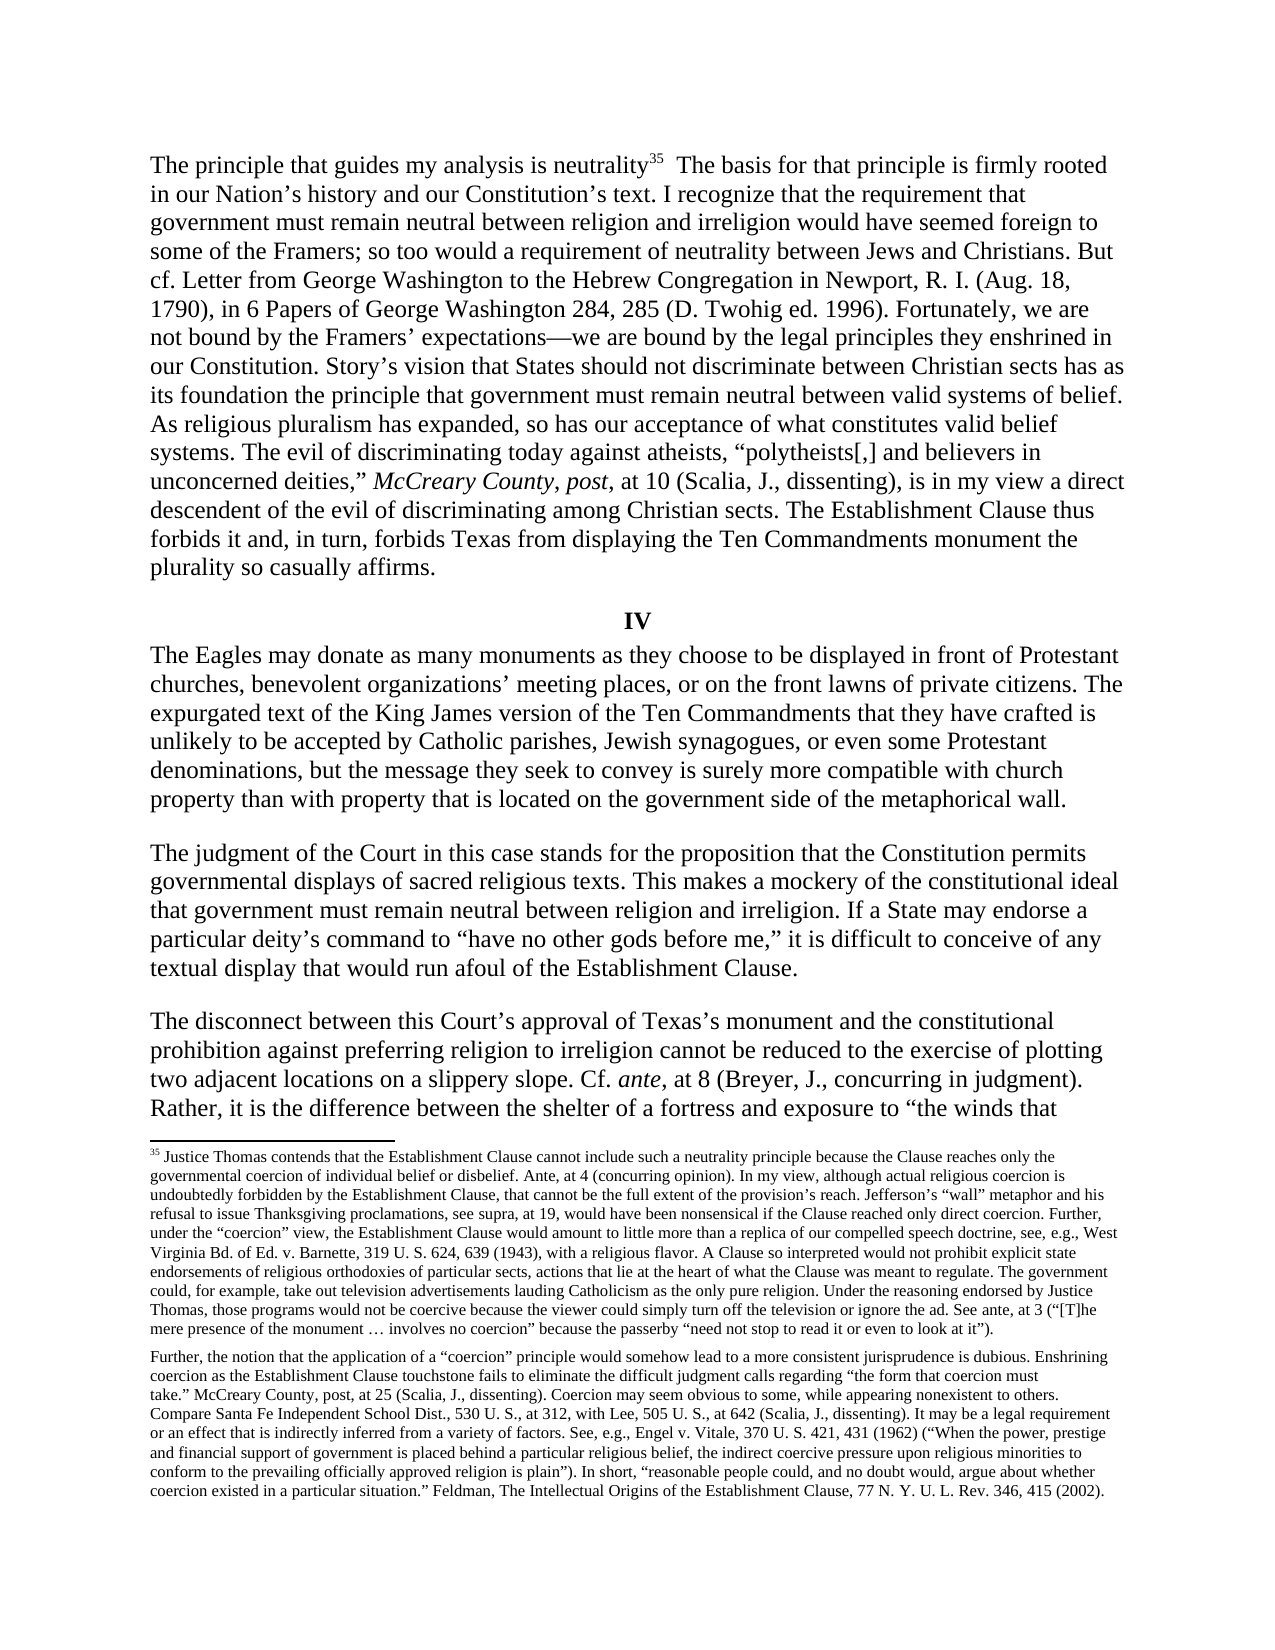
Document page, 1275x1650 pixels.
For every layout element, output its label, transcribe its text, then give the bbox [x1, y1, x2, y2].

text The judgment of the Court in this case stands for the proposition that the Constitution permits governmental displays of sacred religious texts. This makes a mockery of the constitutional ideal that government must remain neutral between religion and irreligion. If a State may endorse a particular deity’s command to “have no other gods before me,” it is difficult to conceive of any textual display that would run afoul of the Establishment Clause. [150, 838, 1125, 981]
text The principle that guides my analysis is neutrality The basis for that principle is firmly rooted in our Nation’s history and our Constitution’s text. I recognize that the requirement that government must remain neutral between religion and irreligion would have seemed foreign to some of the Framers; so too would a requirement of neutrality between Jews and Christians. But cf. Letter from George Washington to the Hebrew Congregation in Newport, R. I. (Aug. 18, 1790), in 6 Papers of George Washington 284, 285 (D. Twohig ed. 1996). Fortunately, we are not bound by the Framers’ expectations—we are bound by the legal principles they enshrined in our Constitution. Story’s vision that States should not discriminate between Christian sects has as its foundation the principle that government must remain neutral between valid systems of belief. As religious pluralism has expanded, so has our acceptance of what constitutes valid belief systems. The evil of discriminating today against atheists, “polytheists[,] and believers in unconcerned deities,” McCreary County, post, at 10 (Scalia, J., dissenting), is in my view a direct descendent of the evil of discriminating among Christian sects. The Establishment Clause thus forbids it and, in turn, forbids Texas from displaying the Ten Commandments monument the plurality so casually affirms. [150, 150, 1125, 581]
subtitle IV [150, 606, 1125, 635]
text The Eagles may donate as many monuments as they choose to be displayed in front of Protestant churches, benevolent organizations’ meeting places, or on the front lawns of private citizens. The expurgated text of the King James version of the Ten Commandments that they have crafted is unlikely to be accepted by Catholic parishes, Jewish synagogues, or even some Protestant denominations, but the message they seek to convey is surely more compatible with church property than with property that is located on the government side of the metaphorical wall. [150, 640, 1125, 813]
text The disconnect between this Court’s approval of Texas’s monument and the constitutional prohibition against preferring religion to irreligion cannot be reduced to the exercise of plotting two adjacent locations on a slippery slope. Cf. ante, at 8 (Breyer, J., concurring in judgment). Rather, it is the difference between the shelter of a fortress and exposure to “the winds that would blow” if the wall were allowed to crumble. See TVA v. Hill, 437 U. S. 153, 195 (1978) (internal quotation marks omitted). That wall, however imperfect, remains worth preserving. [150, 1006, 1125, 1121]
